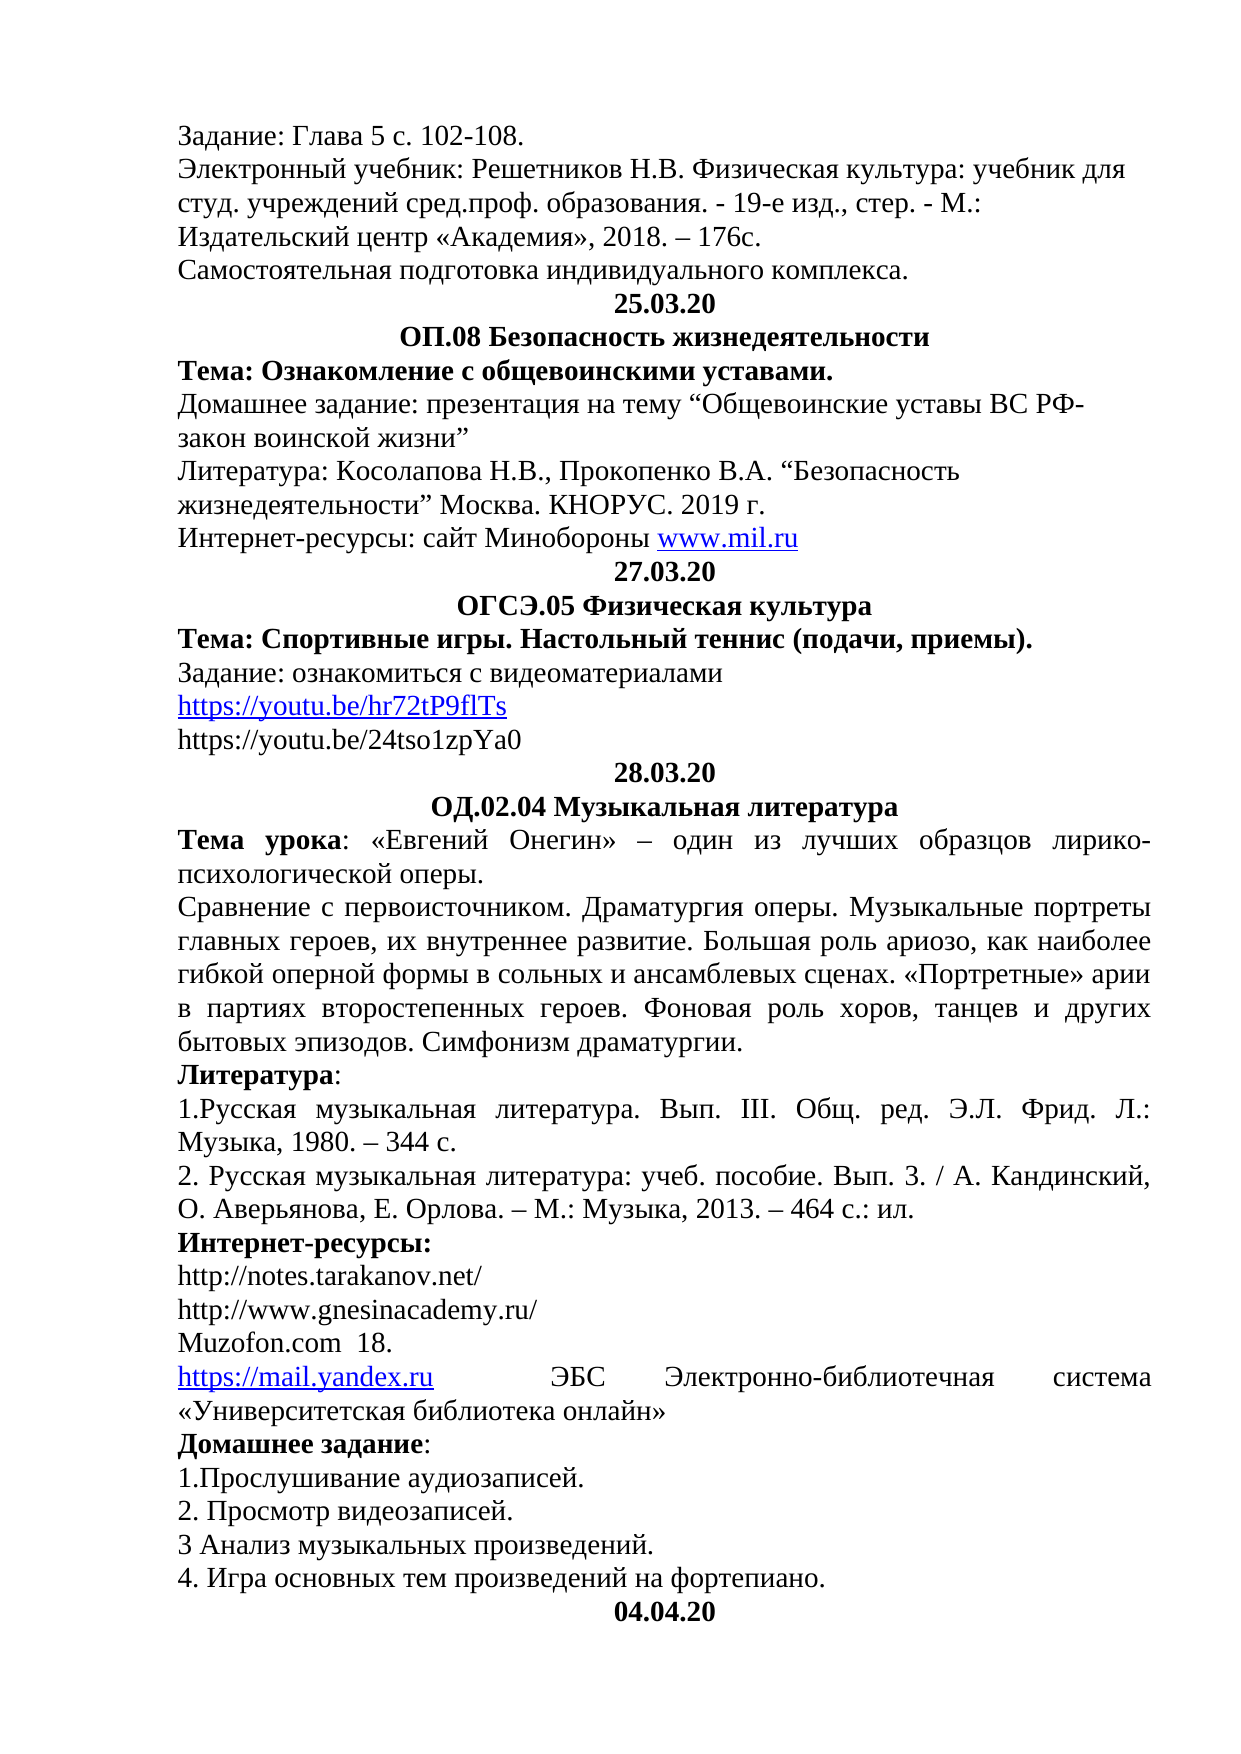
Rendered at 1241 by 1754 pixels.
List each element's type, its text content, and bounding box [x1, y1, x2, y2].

text Домашнее задание: [177, 1426, 1152, 1460]
text Самостоятельная подготовка индивидуального комплекса. [177, 252, 1152, 286]
text Задание: Глава 5 с. 102-108. [177, 118, 1152, 152]
text https://youtu.be/24tso1zpYa0 [177, 722, 1152, 755]
text Muzofon.com 18. [177, 1326, 1152, 1359]
text 2. Просмотр видеозаписей. [177, 1493, 1152, 1527]
text 04.04.20 [177, 1594, 1152, 1627]
text ОП.08 Безопасность жизнедеятельности [177, 319, 1152, 353]
text Литература: [177, 1057, 1152, 1091]
text http://notes.tarakanov.net/ [177, 1258, 1152, 1292]
text 28.03.20 [177, 755, 1152, 789]
text https://mail.yandex.ru ЭБС Электронно-библиотечная система «Университетская библиотека онлайн» [177, 1359, 1152, 1426]
text ОД.02.04 Музыкальная литература [177, 789, 1152, 822]
text Тема: Ознакомление с общевоинскими уставами. [177, 353, 1152, 386]
text https://youtu.be/hr72tP9flTs [177, 688, 1152, 722]
text Литература: Косолапова Н.В., Прокопенко В.А. “Безопасность жизнедеятельности” Москва. КНОРУС. 2019 г. [177, 453, 1152, 521]
text 3 Анализ музыкальных произведений. [177, 1527, 1152, 1560]
text 1.Прослушивание аудиозаписей. [177, 1460, 1152, 1493]
text 25.03.20 [177, 286, 1152, 319]
text Домашнее задание: презентация на тему “Общевоинские уставы ВС РФ- закон воинской жизни” [177, 386, 1152, 453]
text ОГСЭ.05 Физическая культура [177, 588, 1152, 621]
text 27.03.20 [177, 554, 1152, 588]
text Интернет-ресурсы: [177, 1225, 1152, 1258]
text Интернет-ресурсы: сайт Минобороны www.mil.ru [177, 521, 1152, 554]
text 2. Русская музыкальная литература: учеб. пособие. Вып. 3. / А. Кандинский, О. Аверьянова, Е. Орлова. – М.: Музыка, 2013. – 464 с.: ил. [177, 1158, 1152, 1225]
text http://www.gnesinacademy.ru/ [177, 1292, 1152, 1326]
text 4. Игра основных тем произведений на фортепиано. [177, 1560, 1152, 1594]
text Тема: Спортивные игры. Настольный теннис (подачи, приемы). [177, 621, 1152, 655]
text Электронный учебник: Решетников Н.В. Физическая культура: учебник для студ. учреждений сред.проф. образования. - 19-е изд., стер. - М.: Издательский центр «Академия», 2018. – 176с. [177, 152, 1152, 252]
text 1.Русская музыкальная литература. Вып. III. Общ. ред. Э.Л. Фрид. Л.: Музыка, 1980. – 344 с. [177, 1091, 1152, 1158]
text Задание: ознакомиться с видеоматериалами [177, 655, 1152, 688]
text Сравнение с первоисточником. Драматургия оперы. Музыкальные портреты главных героев, их внутреннее развитие. Большая роль ариозо, как наиболее гибкой оперной формы в сольных и ансамблевых сценах. «Портретные» арии в партиях второстепенных героев. Фоновая роль хоров, танцев и других бытовых эпизодов. Симфонизм драматургии. [177, 889, 1152, 1057]
text Тема урока: «Евгений Онегин» – один из лучших образцов лирико-психологической оперы. [177, 822, 1152, 889]
